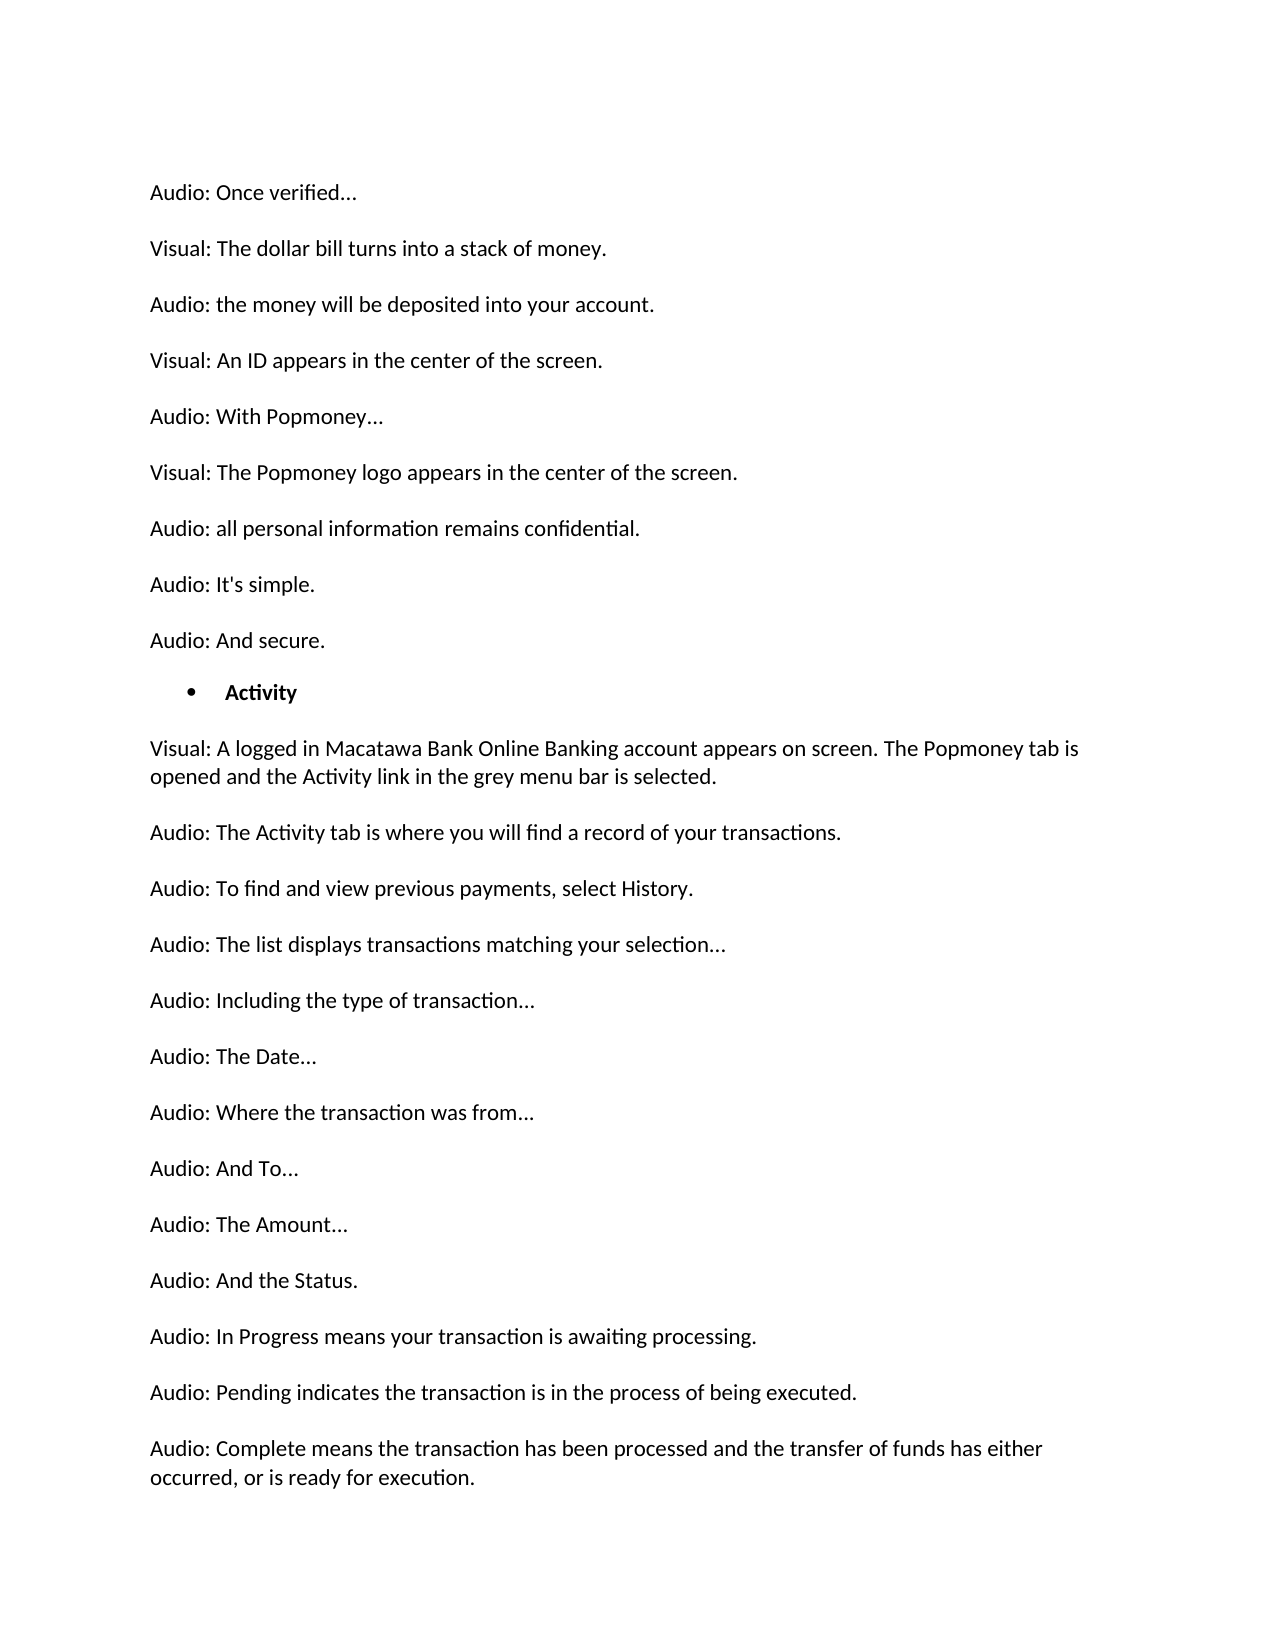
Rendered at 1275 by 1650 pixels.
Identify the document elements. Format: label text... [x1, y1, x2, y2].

text Audio: The Date... [150, 1042, 1125, 1070]
text Visual: The dollar bill turns into a stack of money. [150, 234, 1125, 262]
text Audio: Where the transaction was from... [150, 1098, 1125, 1126]
text Audio: And the Status. [150, 1266, 1125, 1294]
text Audio: And secure. [150, 626, 1125, 654]
text Audio: With Popmoney... [150, 402, 1125, 430]
text Audio: Pending indicates the transaction is in the process of being executed. [150, 1378, 1125, 1407]
text Audio: The list displays transactions matching your selection... [150, 930, 1125, 958]
text Audio: Once verified... [150, 178, 1125, 206]
text Audio: the money will be deposited into your account. [150, 290, 1125, 318]
text Audio: In Progress means your transaction is awaiting processing. [150, 1322, 1125, 1351]
text Visual: A logged in Macatawa Bank Online Banking account appears on screen. The Popmoney tab is opened and the Activity link in the grey menu bar is selected. [150, 734, 1125, 790]
text Audio: It's simple. [150, 570, 1125, 598]
text Audio: The Activity tab is where you will find a record of your transactions. [150, 818, 1125, 846]
list Activity [187, 678, 1125, 706]
text Audio: To find and view previous payments, select History. [150, 874, 1125, 902]
text Audio: The Amount... [150, 1210, 1125, 1238]
text Audio: And To... [150, 1154, 1125, 1182]
text Audio: Complete means the transaction has been processed and the transfer of funds has either occurred, or is ready for execution. [150, 1434, 1125, 1491]
text Visual: An ID appears in the center of the screen. [150, 346, 1125, 374]
text Audio: all personal information remains confidential. [150, 514, 1125, 542]
text Visual: The Popmoney logo appears in the center of the screen. [150, 458, 1125, 486]
text Audio: Including the type of transaction... [150, 986, 1125, 1014]
